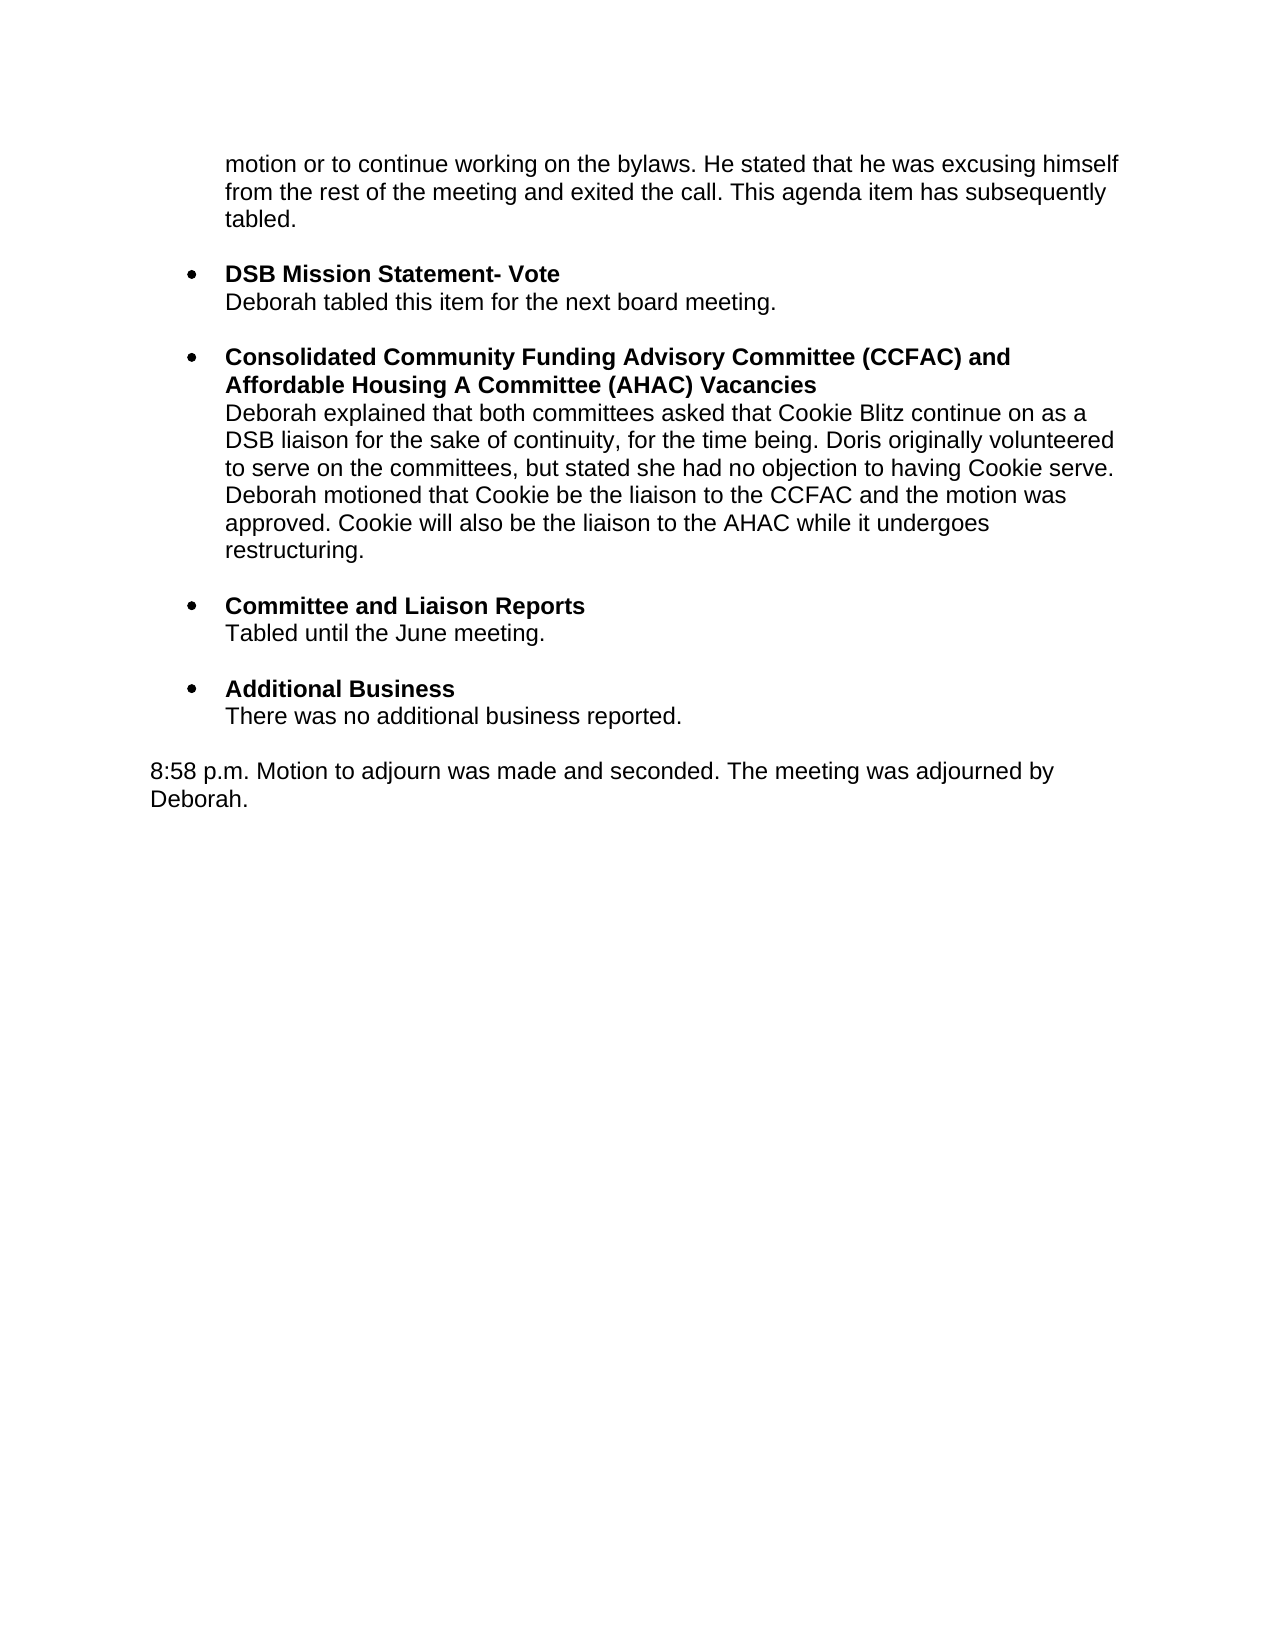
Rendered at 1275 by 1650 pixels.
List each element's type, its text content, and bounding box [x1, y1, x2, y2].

list Deborah explained that both committees asked that Cookie Blitz continue on as a DSB liaison for the sake of continuity, for the time being. Doris originally volunteered to serve on the committees, but stated she had no objection to having Cookie serve. Deborah motioned that Cookie be the liaison to the CCFAC and the motion was approved. Cookie will also be the liaison to the AHAC while it undergoes restructuring. [225, 398, 1125, 564]
text 8:58 p.m. Motion to adjourn was made and seconded. The meeting was adjourned by Deborah. [150, 757, 1125, 812]
list Committee and Liaison Reports [187, 592, 1125, 619]
list Deborah tabled this item for the next board meeting. [225, 288, 1125, 316]
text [225, 150, 1125, 233]
text There was no additional business reported. [225, 702, 1125, 730]
list DSB Mission Statement- Vote [187, 260, 1125, 288]
list Consolidated Community Funding Advisory Committee (CCFAC) and Affordable Housing A Committee (AHAC) Vacancies [187, 343, 1125, 398]
list Tabled until the June meeting. [225, 619, 1125, 647]
list Additional Business [187, 674, 1125, 702]
